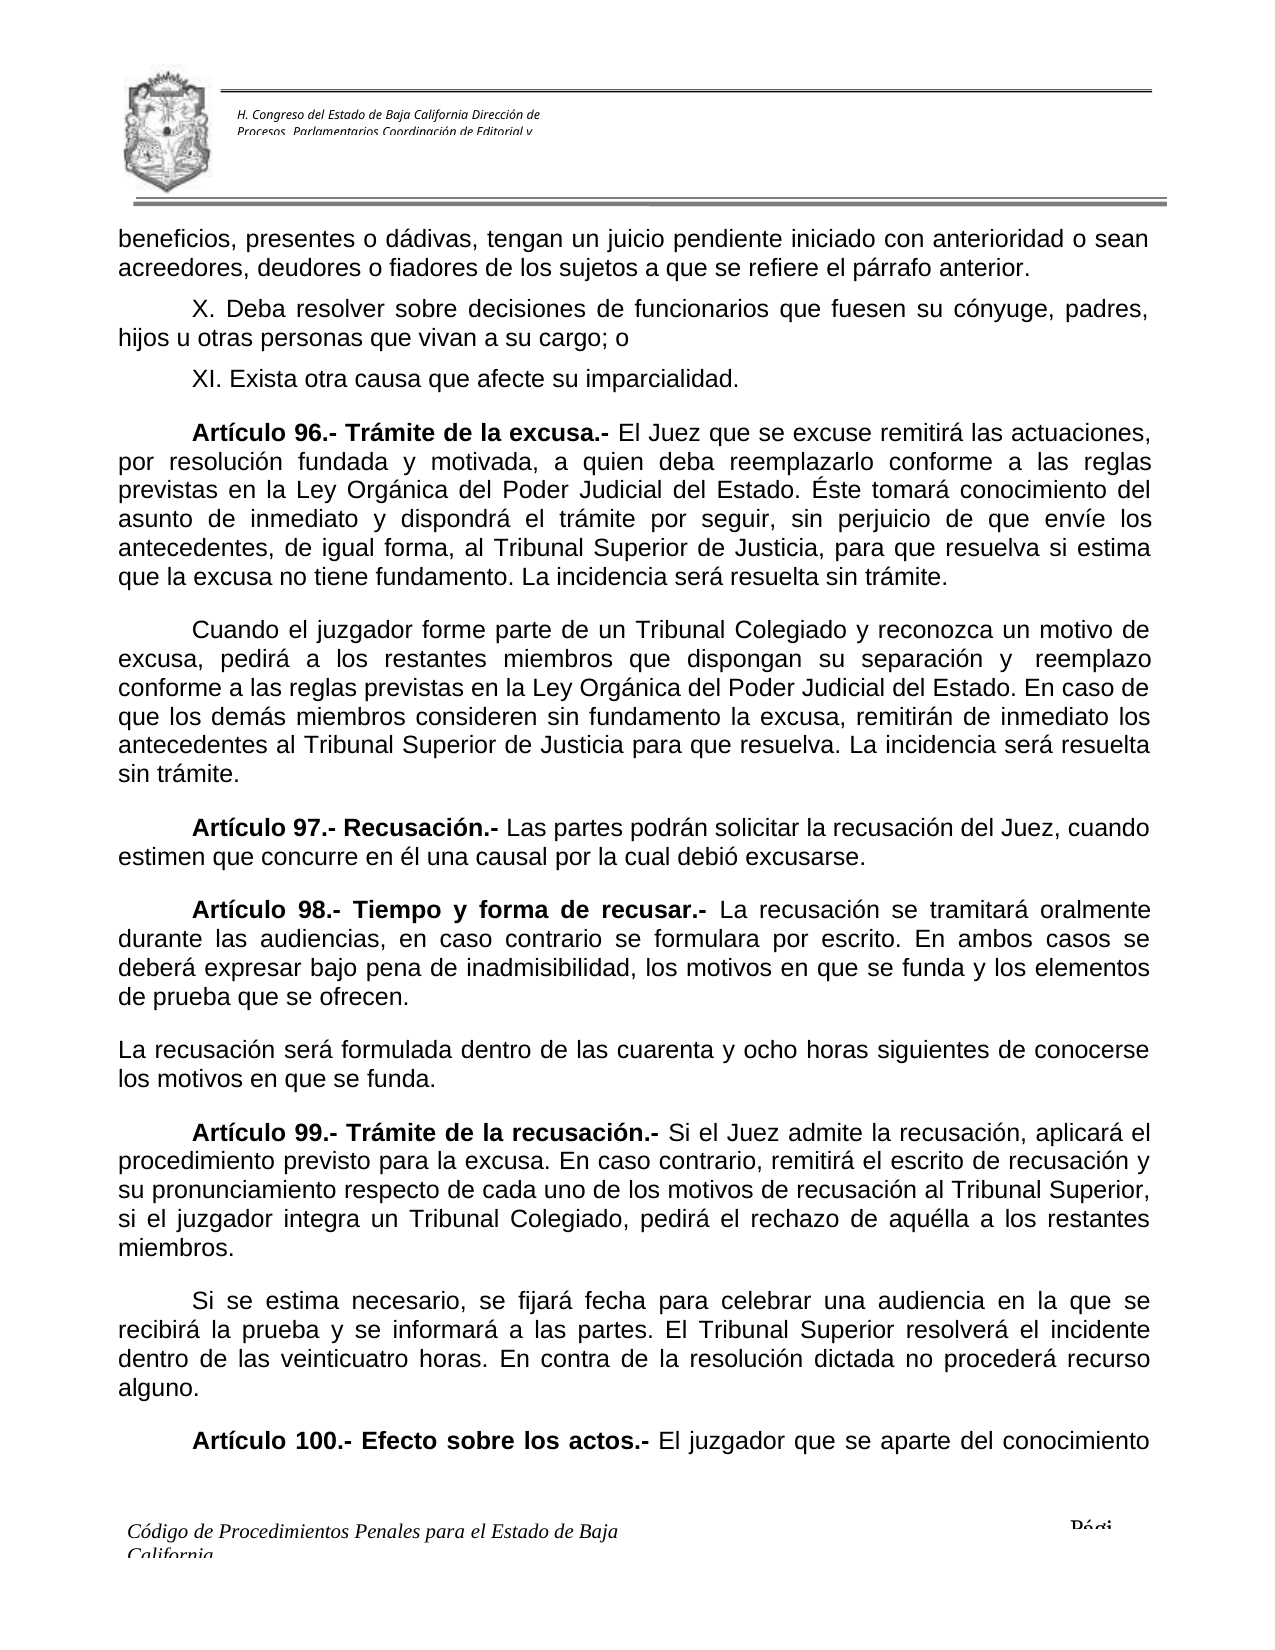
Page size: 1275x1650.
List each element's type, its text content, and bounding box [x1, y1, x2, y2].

text Artículo 96.- Trámite de la excusa.- El Juez que se excuse remitirá las actuaciones, por resolución fundada y motivada, a quien deba reemplazarlo conforme a las reglas previstas en la Ley Orgánica del Poder Judicial del Estado. Éste tomará conocimiento del asunto de inmediato y dispondrá el trámite por seguir, sin perjuicio de que envíe los antecedentes, de igual forma, al Tribunal Superior de Justicia, para que resuelva si estima que la excusa no tiene fundamento. La incidencia será resuelta sin trámite. [118, 418, 1152, 590]
text Cuando el juzgador forme parte de un Tribunal Colegiado y reconozca un motivo de excusa, pedirá a los restantes miembros que dispongan su separación y reemplazo conforme a las reglas previstas en la Ley Orgánica del Poder Judicial del Estado. En caso de que los demás miembros consideren sin fundamento la excusa, remitirán de inmediato los antecedentes al Tribunal Superior de Justicia para que resuelva. La incidencia será resuelta sin trámite. [118, 615, 1152, 788]
list Deba resolver sobre decisiones de funcionarios que fuesen su cónyuge, padres, hijos u otras personas que vivan a su cargo; o [118, 294, 1151, 352]
text Artículo 99.- Trámite de la recusación.- Si el Juez admite la recusación, aplicará el procedimiento previsto para la excusa. En caso contrario, remitirá el escrito de recusación y su pronunciamiento respecto de cada uno de los motivos de recusación al Tribunal Superior, si el juzgador integra un Tribunal Colegiado, pedirá el rechazo de aquélla a los restantes miembros. [118, 1117, 1152, 1261]
text Artículo 97.- Recusación.- Las partes podrán solicitar la recusación del Juez, cuando estimen que concurre en él una causal por la cual debió excusarse. [118, 813, 1151, 871]
picture [123, 64, 213, 195]
text Artículo 98.- Tiempo y forma de recusar.- La recusación se tramitará oralmente durante las audiencias, en caso contrario se formulara por escrito. En ambos casos se deberá expresar bajo pena de inadmisibilidad, los motivos en que se funda y los elementos de prueba que se ofrecen. [118, 896, 1152, 1011]
text Artículo 100.- Efecto sobre los actos.- El juzgador que se aparte del conocimiento [192, 1426, 1164, 1455]
text beneficios, presentes o dádivas, tengan un juicio pendiente iniciado con anterioridad o sean acreedores, deudores o fiadores de los sujetos a que se refiere el párrafo anterior. [118, 224, 1157, 282]
text Si se estima necesario, se fijará fecha para celebrar una audiencia en la que se recibirá la prueba y se informará a las partes. El Tribunal Superior resolverá el incidente dentro de las veinticuatro horas. En contra de la resolución dictada no procederá recurso alguno. [118, 1286, 1152, 1401]
list Exista otra causa que afecte su imparcialidad. [192, 364, 1164, 393]
text La recusación será formulada dentro de las cuarenta y ocho horas siguientes de conocerse los motivos en que se funda. [118, 1036, 1164, 1093]
